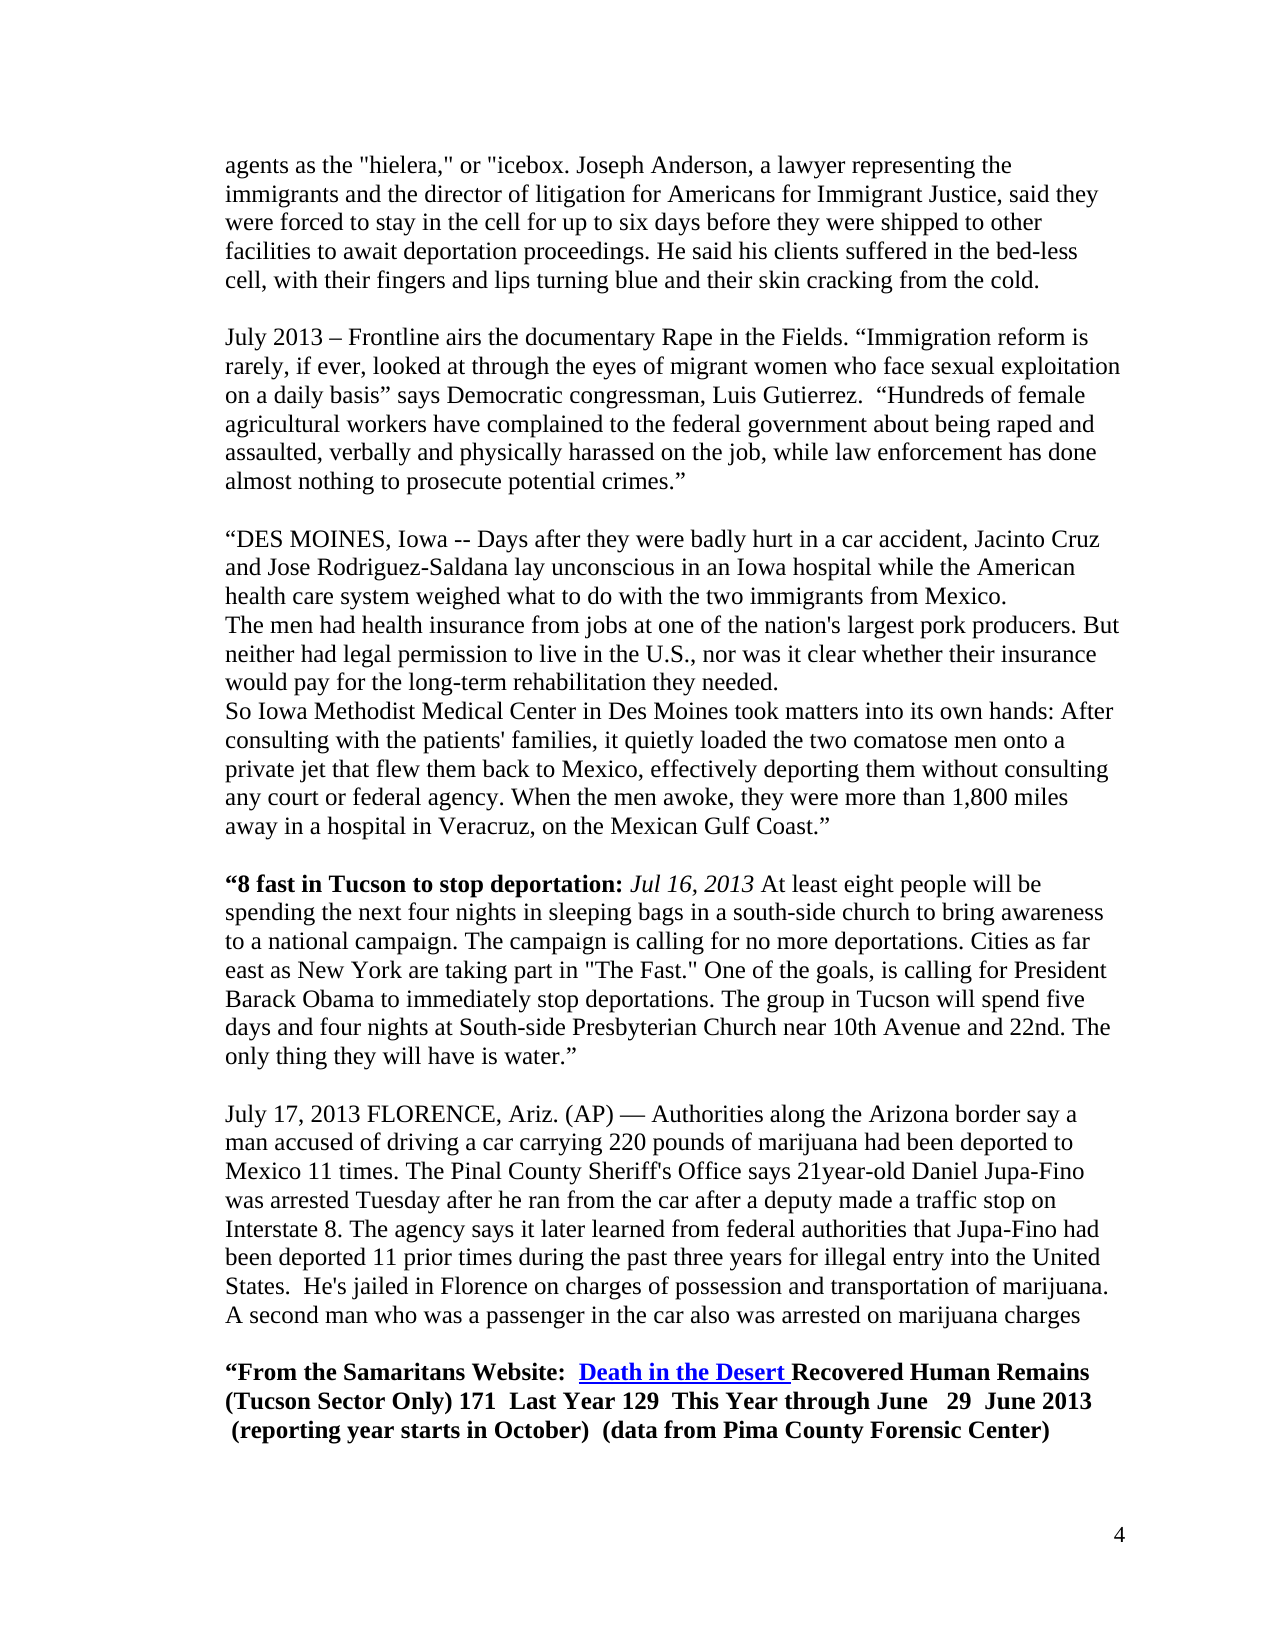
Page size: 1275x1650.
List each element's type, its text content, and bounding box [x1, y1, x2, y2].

text A second man who was a passenger in the car also was arrested on marijuana charges [150, 1300, 1125, 1329]
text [225, 150, 1125, 294]
text July 2013 – Frontline airs the documentary Rape in the Fields. “Immigration reform is rarely, if ever, looked at through the eyes of migrant women who face sexual exploitation on a daily basis” says Democratic congressman, Luis Gutierrez. “Hundreds of female agricultural workers have complained to the federal government about being raped and assaulted, verbally and physically harassed on the job, while law enforcement has done almost nothing to prosecute potential crimes.” [225, 322, 1125, 495]
text “From the Samaritans Website: Death in the Desert Recovered Human Remains (Tucson Sector Only) 171 Last Year 129 This Year through June 29 June 2013 (reporting year starts in October) (data from Pima County Forensic Center) [225, 1357, 1125, 1444]
text July 17, 2013 FLORENCE, Ariz. (AP) — Authorities along the Arizona border say a man accused of driving a car carrying 220 pounds of marijuana had been deported to Mexico 11 times. The Pinal County Sheriff's Office says 21year-old Daniel Jupa-Fino was arrested Tuesday after he ran from the car after a deputy made a traffic stop on Interstate 8. The agency says it later learned from federal authorities that Jupa-Fino had been deported 11 prior times during the past three years for illegal entry into the United States. He's jailed in Florence on charges of possession and transportation of marijuana. [225, 1099, 1125, 1300]
text “8 fast in Tucson to stop deportation: Jul 16, 2013 At least eight people will be spending the next four nights in sleeping bags in a south-side church to bring awareness to a national campaign. The campaign is calling for no more deportations. Cities as far east as New York are taking part in "The Fast." One of the goals, is calling for President Barack Obama to immediately stop deportations. The group in Tucson will spend five days and four nights at South-side Presbyterian Church near 10th Avenue and 22nd. The only thing they will have is water.” [225, 869, 1125, 1070]
text The men had health insurance from jobs at one of the nation's largest pork producers. But neither had legal permission to live in the U.S., nor was it clear whether their insurance would pay for the long-term rehabilitation they needed. [225, 610, 1125, 696]
text So Iowa Methodist Medical Center in Des Moines took matters into its own hands: After consulting with the patients' families, it quietly loaded the two comatose men onto a private jet that flew them back to Mexico, effectively deporting them without consulting any court or federal agency. When the men awoke, they were more than 1,800 miles away in a hospital in Veracruz, on the Mexican Gulf Coast.” [225, 696, 1125, 840]
text “DES MOINES, Iowa -- Days after they were badly hurt in a car accident, Jacinto Cruz and Jose Rodriguez-Saldana lay unconscious in an Iowa hospital while the American health care system weighed what to do with the two immigrants from Mexico. [225, 524, 1125, 610]
